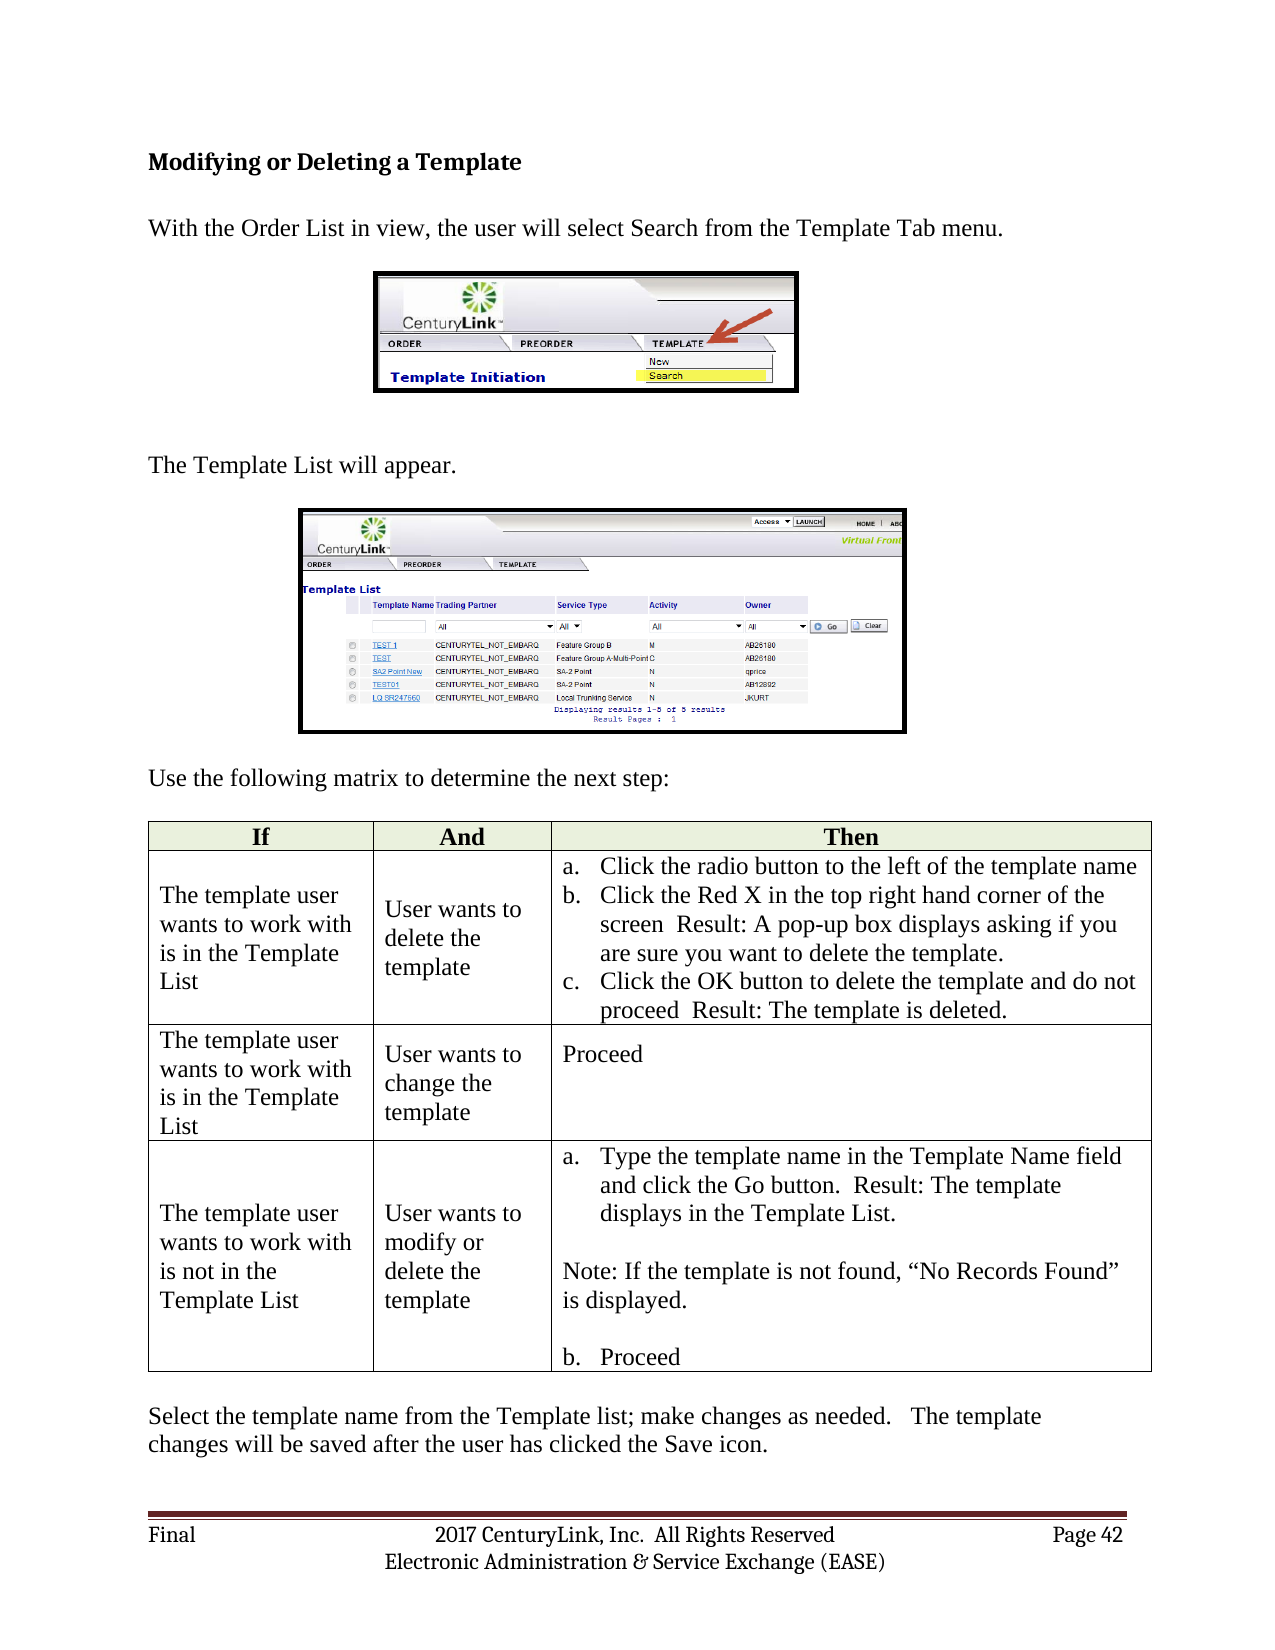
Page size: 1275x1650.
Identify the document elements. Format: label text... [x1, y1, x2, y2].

table_cell Proceed [552, 1025, 1151, 1140]
table_header If [149, 822, 373, 850]
text With the Order List in view, the user will select Search from the Template Tab menu. [148, 213, 1127, 242]
table_cell Click the radio button to the left of the template name Click the Red X in the top right hand corner of the screen Result: A pop-up box displays asking if you are sure you want to delete the template. Click the OK button to delete the template and do not proceed Result: The template is deleted. [552, 851, 1151, 1024]
text Use the following matrix to determine the next step: [148, 763, 1127, 792]
picture [378, 276, 794, 388]
table_cell Type the template name in the Template Name field and click the Go button. Result: The template displays in the Template List. Note: If the template is not found, “No Records Found” is displayed. Proceed [552, 1141, 1151, 1371]
subtitle Modifying or Deleting a Template [148, 148, 1127, 177]
text Select the template name from the Template list; make changes as needed. The template changes will be saved after the user has clicked the Save icon. [148, 1401, 1127, 1458]
table_cell User wants to change the template [374, 1025, 551, 1140]
table_cell User wants to modify or delete the template [374, 1141, 551, 1371]
table_cell The template user wants to work with is not in the Template List [149, 1141, 373, 1371]
table_header Then [552, 822, 1151, 850]
picture [303, 512, 902, 730]
table_cell The template user wants to work with is in the Template List [149, 1025, 373, 1140]
table_cell The template user wants to work with is in the Template List [149, 851, 373, 1024]
text The Template List will appear. [148, 450, 1127, 479]
table_header And [374, 822, 551, 850]
table_cell User wants to delete the template [374, 851, 551, 1024]
